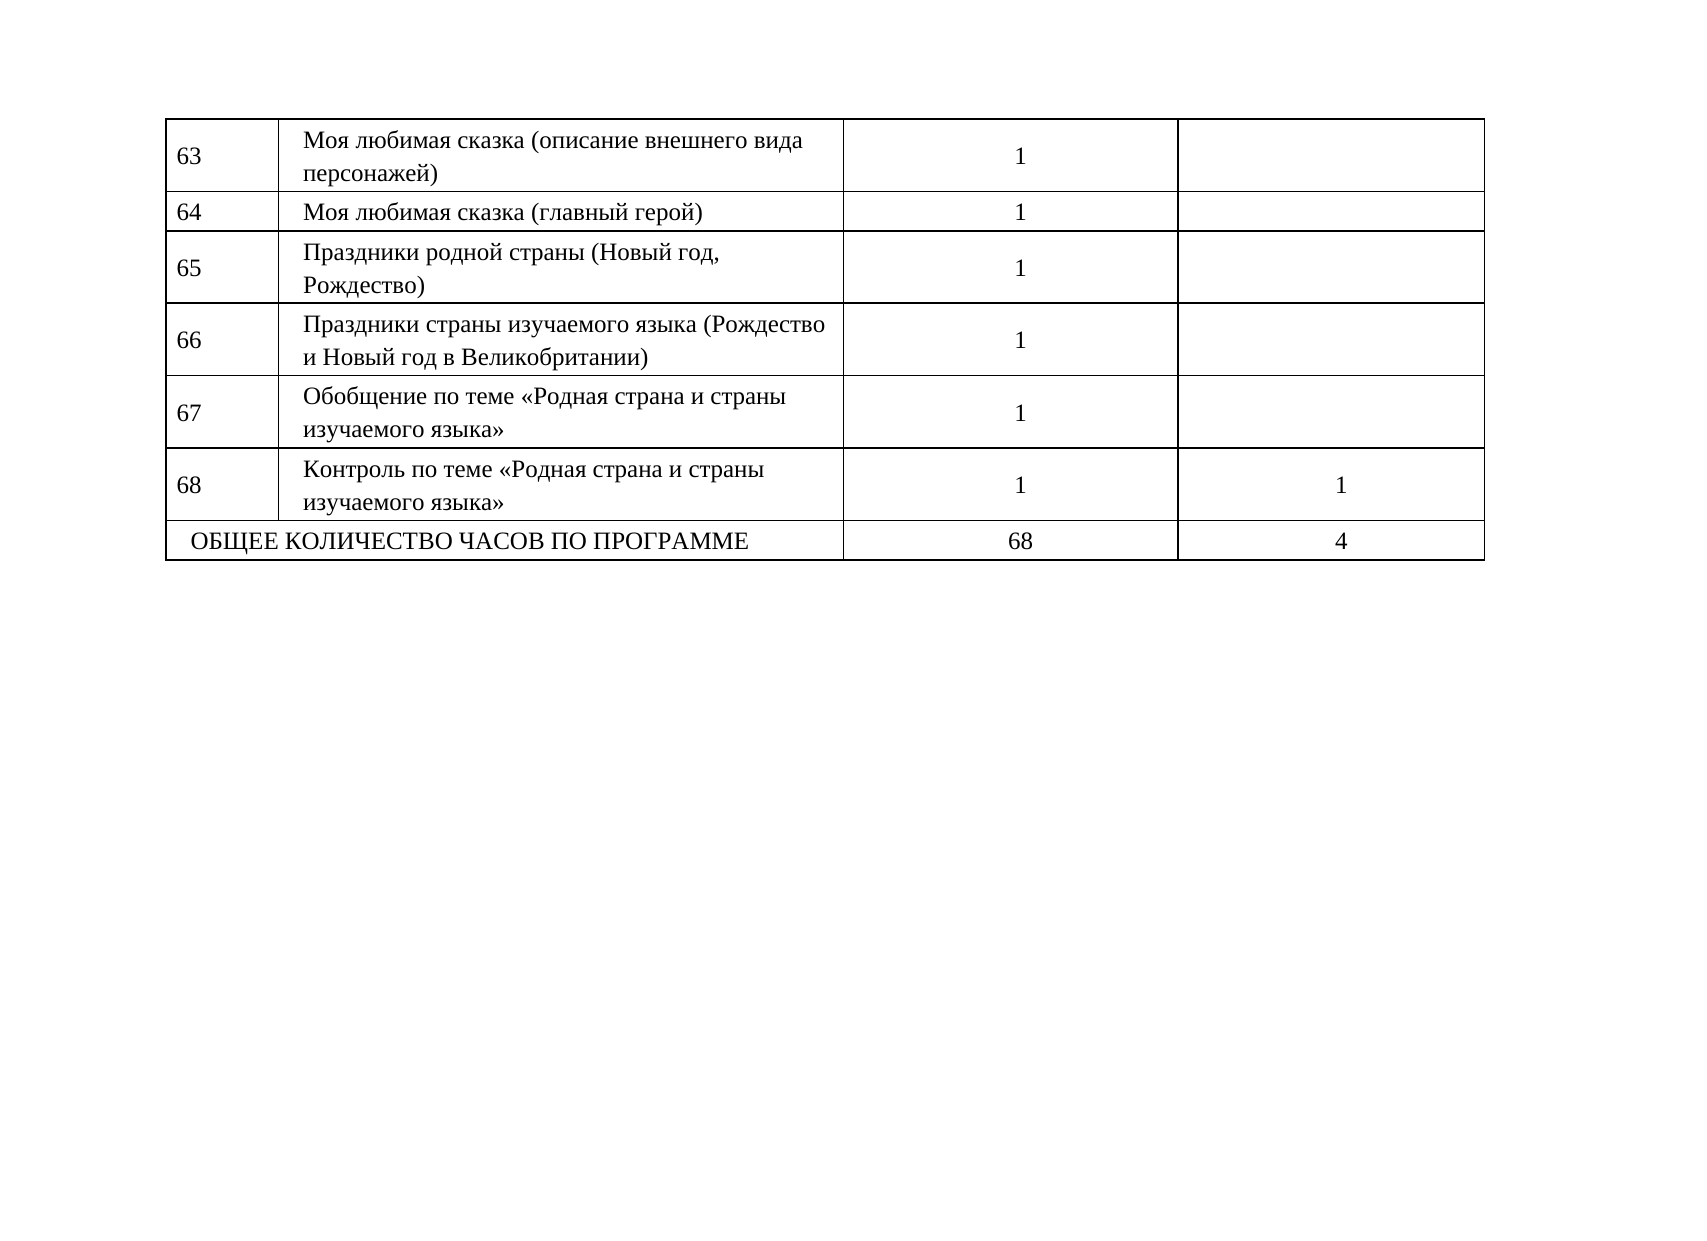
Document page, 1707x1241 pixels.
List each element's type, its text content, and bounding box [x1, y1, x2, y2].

table_cell [1179, 120, 1484, 191]
table_cell Моя любимая сказка (главный герой) [279, 192, 843, 230]
table_cell 68 [167, 449, 278, 519]
table_cell 1 [844, 120, 1177, 191]
table_cell 64 [167, 192, 278, 230]
table_cell 1 [844, 232, 1177, 302]
table_cell Праздники родной страны (Новый год, Рождество) [279, 232, 843, 302]
table_cell [1179, 304, 1484, 375]
table_cell 1 [844, 376, 1177, 447]
table_cell [1179, 232, 1484, 302]
table_cell 1 [1179, 449, 1484, 519]
table_cell 68 [844, 521, 1177, 559]
table_cell 1 [844, 192, 1177, 230]
table_cell 1 [844, 304, 1177, 375]
table_cell Моя любимая сказка (описание внешнего вида персонажей) [279, 120, 843, 191]
table_cell 66 [167, 304, 278, 375]
table_cell 65 [167, 232, 278, 302]
table_cell Контроль по теме «Родная страна и страны изучаемого языка» [279, 449, 843, 519]
table_cell Праздники страны изучаемого языка (Рождество и Новый год в Великобритании) [279, 304, 843, 375]
table_cell 67 [167, 376, 278, 447]
table_cell 1 [844, 449, 1177, 519]
table_cell ОБЩЕЕ КОЛИЧЕСТВО ЧАСОВ ПО ПРОГРАММЕ [167, 521, 843, 559]
table_cell 4 [1179, 521, 1484, 559]
table_cell [1179, 192, 1484, 230]
table_cell [1179, 376, 1484, 447]
table_cell 63 [167, 120, 278, 191]
table_cell Обобщение по теме «Родная страна и страны изучаемого языка» [279, 376, 843, 447]
